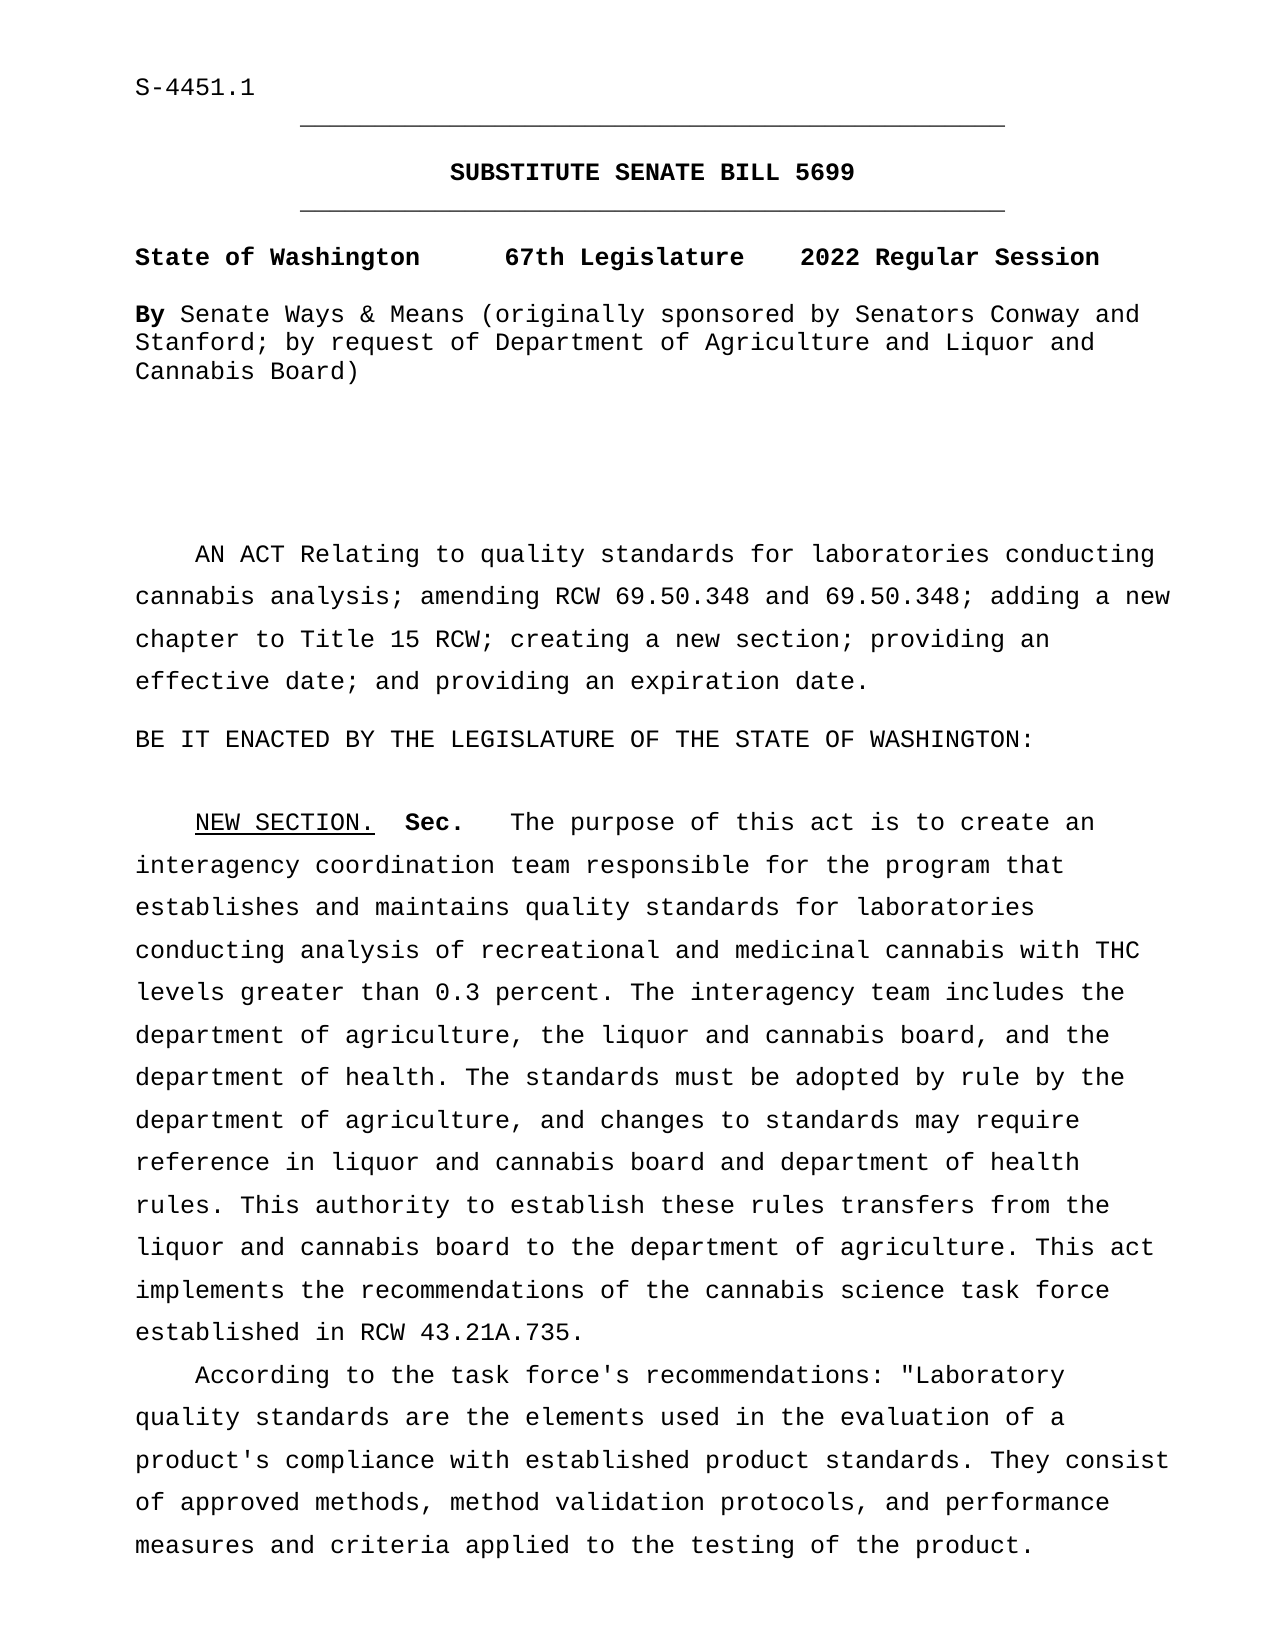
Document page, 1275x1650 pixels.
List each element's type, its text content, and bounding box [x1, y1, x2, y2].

text _______________________________________________ [135, 188, 1170, 217]
text AN ACT Relating to quality standards for laboratories conducting cannabis analysis; amending RCW 69.50.348 and 69.50.348; adding a new chapter to Title 15 RCW; creating a new section; providing an effective date; and providing an expiration date. [135, 528, 1170, 698]
text BE IT ENACTED BY THE LEGISLATURE OF THE STATE OF WASHINGTON: [135, 727, 1170, 755]
text SUBSTITUTE SENATE BILL 5699 [135, 160, 1170, 188]
text State of Washington 67th Legislature 2022 Regular Session [135, 245, 1170, 273]
text _______________________________________________ [135, 103, 1170, 132]
text By Senate Ways & Means (originally sponsored by Senators Conway and Stanford; by request of Department of Agriculture and Liquor and Cannabis Board) [135, 302, 1170, 387]
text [135, 1349, 1170, 1562]
text NEW SECTION. Sec. The purpose of this act is to create an interagency coordination team responsible for the program that establishes and maintains quality standards for laboratories conducting analysis of recreational and medicinal cannabis with THC levels greater than 0.3 percent. The interagency team includes the department of agriculture, the liquor and cannabis board, and the department of health. The standards must be adopted by rule by the department of agriculture, and changes to standards may require reference in liquor and cannabis board and department of health rules. This authority to establish these rules transfers from the liquor and cannabis board to the department of agriculture. This act implements the recommendations of the cannabis science task force established in RCW 43.21A.735. [135, 797, 1170, 1349]
text S-4451.1 [135, 75, 1170, 103]
